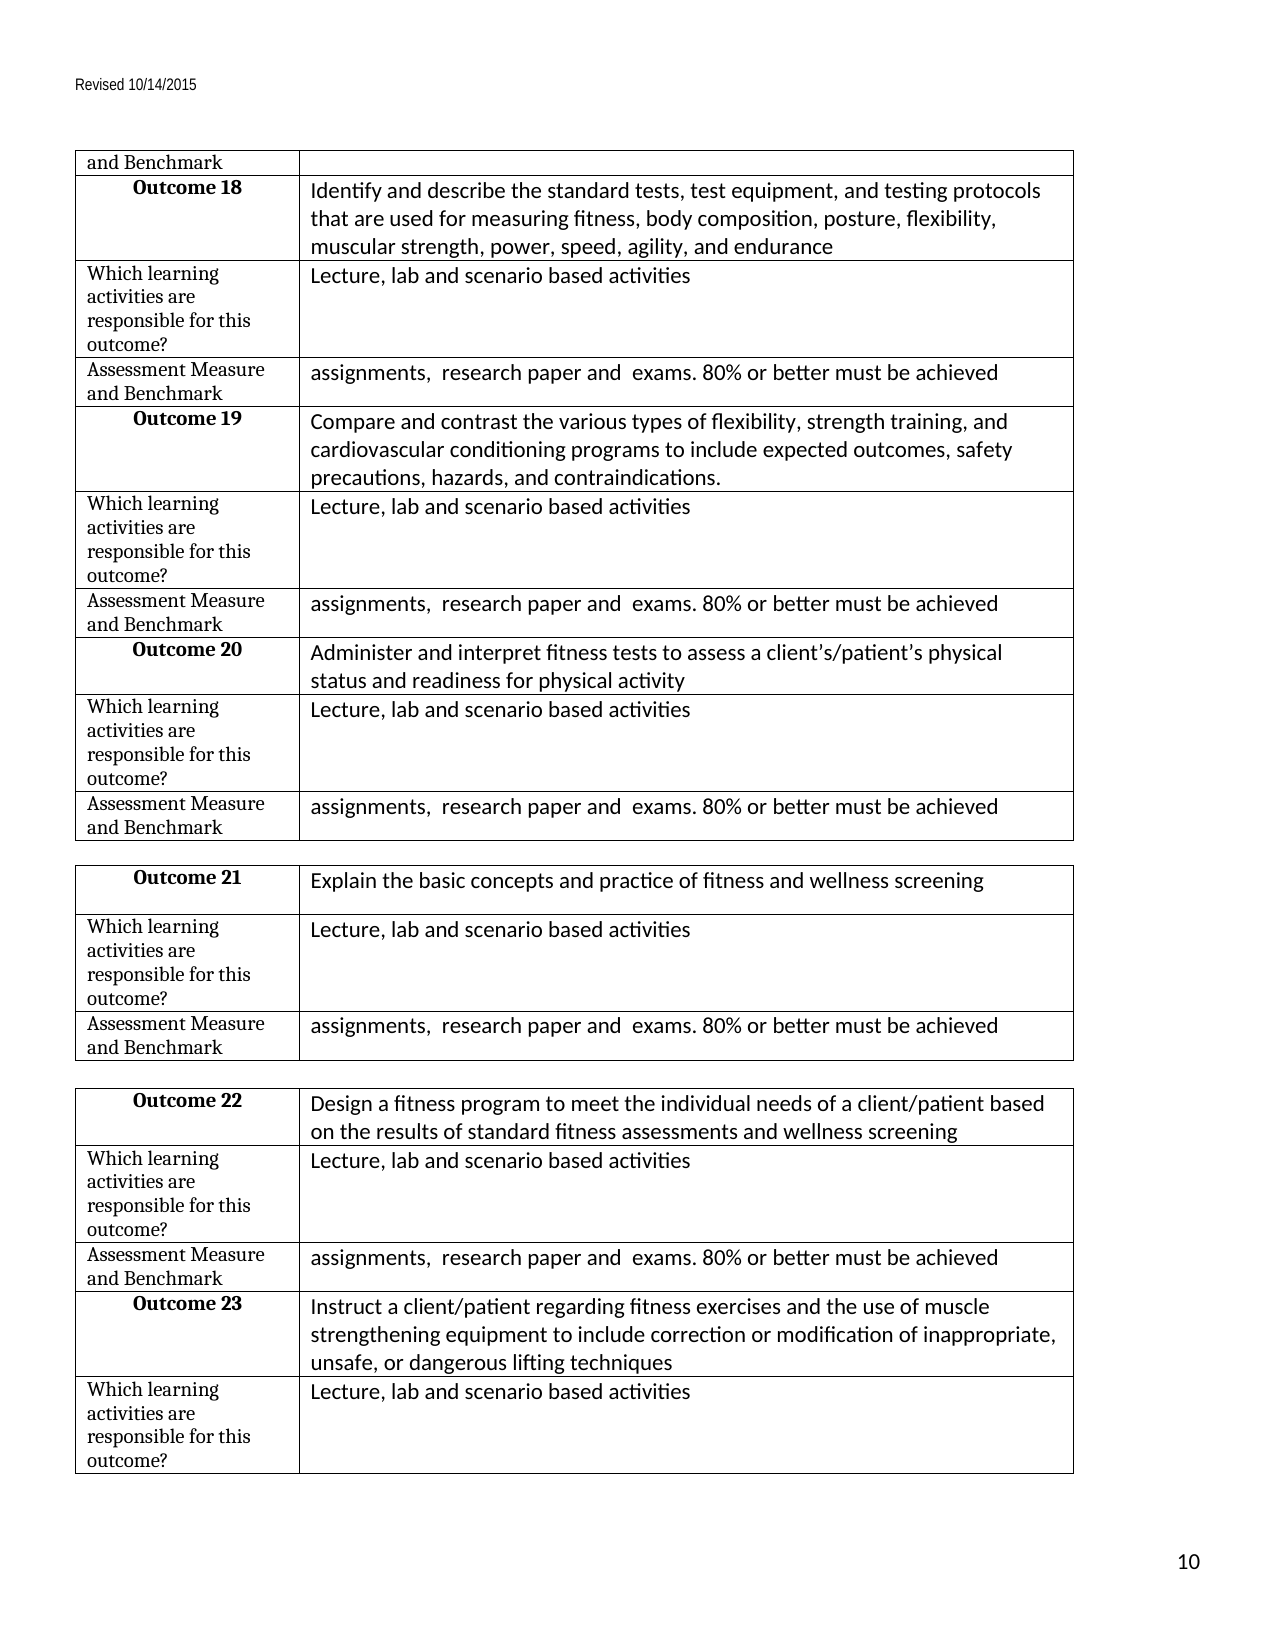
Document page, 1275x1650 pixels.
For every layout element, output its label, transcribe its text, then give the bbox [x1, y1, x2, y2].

table_cell [300, 151, 1073, 175]
table_cell [300, 358, 1073, 406]
table_cell [300, 1243, 1073, 1291]
table_cell Which learning activities are responsible for this outcome? [76, 915, 299, 1011]
table_cell Outcome 19 [76, 407, 299, 491]
table_cell Which learning activities are responsible for this outcome? [76, 1377, 299, 1473]
table_cell Which learning activities are responsible for this outcome? [76, 695, 299, 791]
table_cell Assessment Measure and Benchmark [76, 589, 299, 637]
table_cell Outcome 23 [76, 1292, 299, 1376]
table_cell [300, 1012, 1073, 1059]
table_cell Which learning activities are responsible for this outcome? [76, 1146, 299, 1242]
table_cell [76, 492, 299, 588]
table_cell [300, 589, 1073, 637]
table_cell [76, 261, 299, 357]
table_cell [300, 792, 1073, 840]
table_cell Assessment Measure and Benchmark [76, 792, 299, 840]
table_cell Outcome 18 [76, 176, 299, 260]
table_cell Outcome 20 [76, 638, 299, 694]
table_cell Assessment Measure and Benchmark [76, 1243, 299, 1291]
table_header Outcome 21 [76, 866, 299, 914]
table_header Outcome 22 [76, 1089, 299, 1145]
table_cell Assessment Measure and Benchmark [76, 358, 299, 406]
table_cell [76, 151, 299, 175]
table_cell Assessment Measure and Benchmark [76, 1012, 299, 1059]
